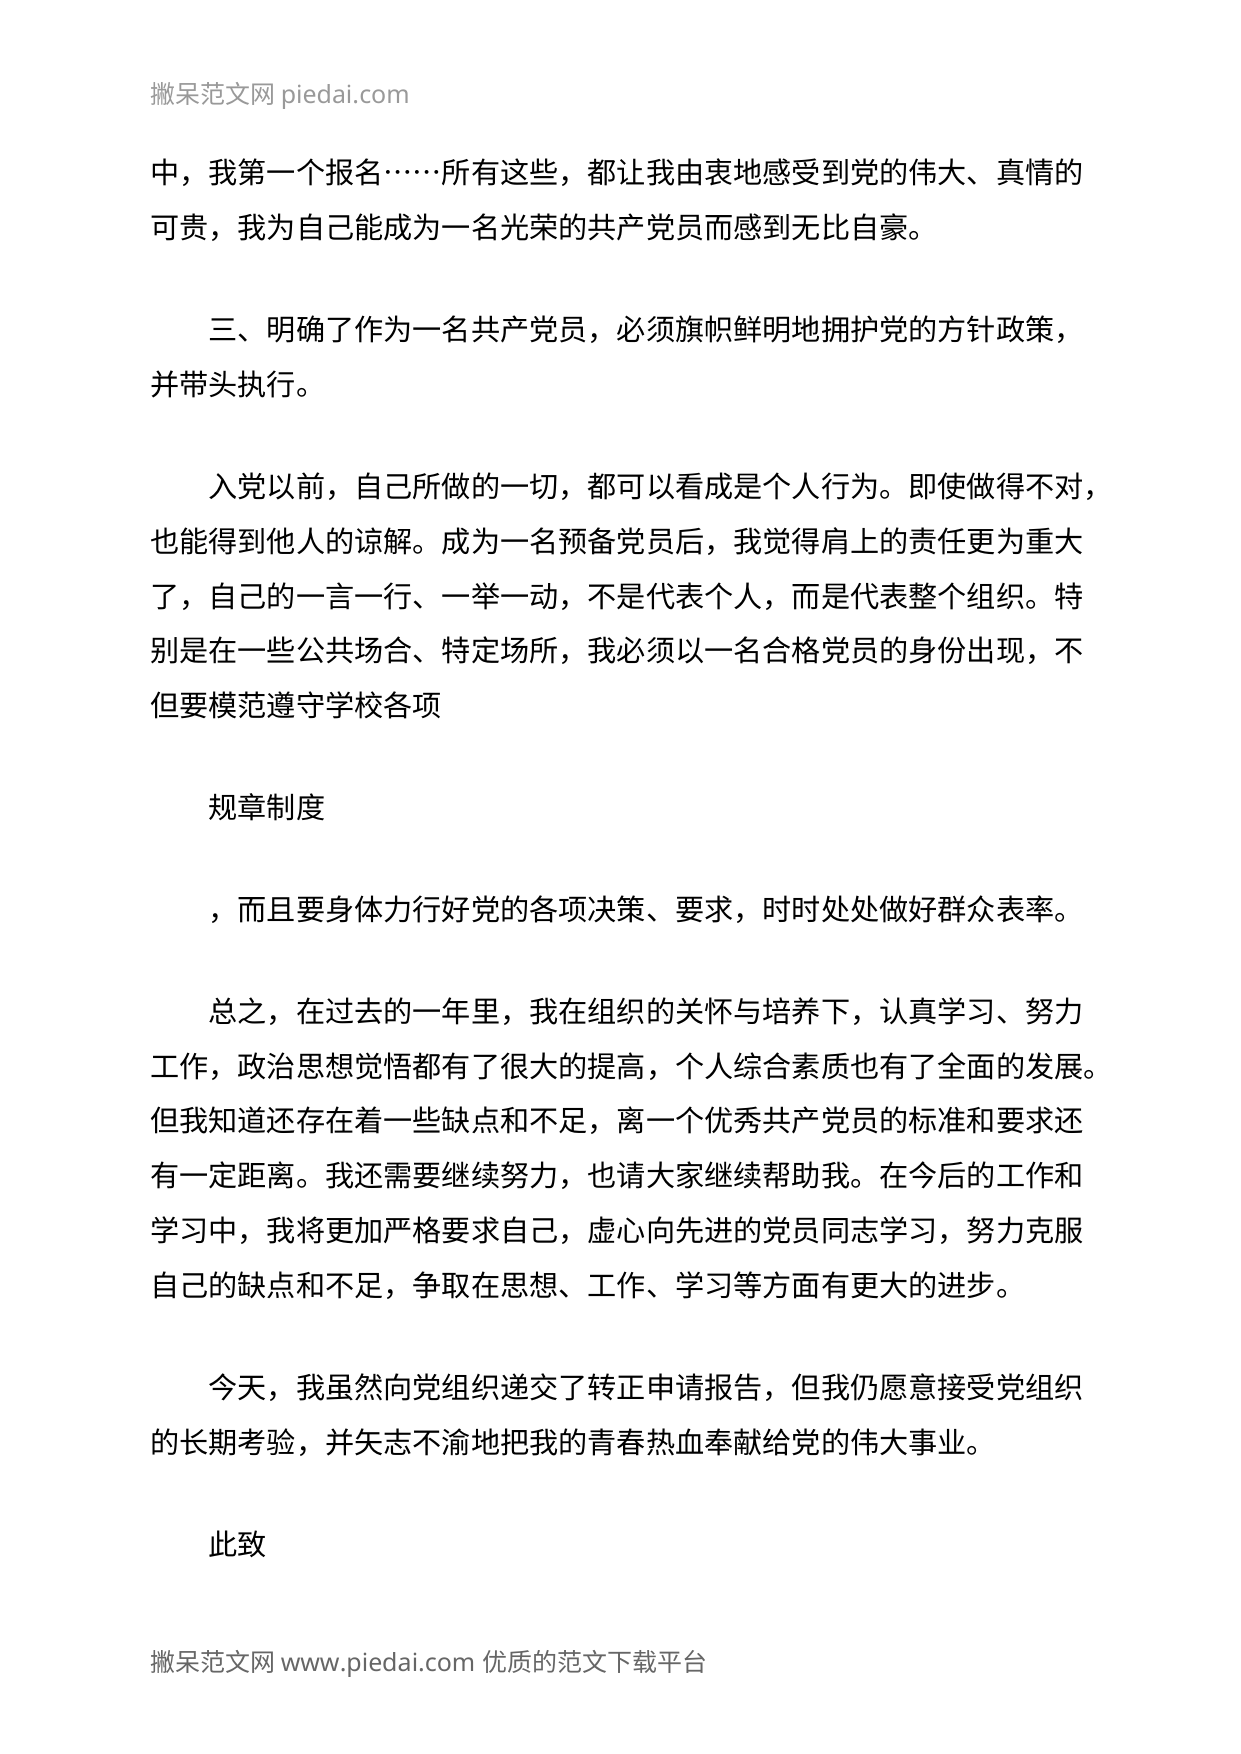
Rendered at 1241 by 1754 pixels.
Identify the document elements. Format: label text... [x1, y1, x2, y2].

text ，而且要身体力行好党的各项决策、要求，时时处处做好群众表率。 [150, 886, 1090, 929]
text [150, 150, 1090, 247]
text 今天，我虽然向党组织递交了转正申请报告，但我仍愿意接受党组织的长期考验，并矢志不渝地把我的青春热血奉献给党的伟大事业。 [150, 1364, 1090, 1462]
text 总之，在过去的一年里，我在组织的关怀与培养下，认真学习、努力工作，政治思想觉悟都有了很大的提高，个人综合素质也有了全面的发展。但我知道还存在着一些缺点和不足，离一个优秀共产党员的标准和要求还有一定距离。我还需要继续努力，也请大家继续帮助我。在今后的工作和学习中，我将更加严格要求自己，虚心向先进的党员同志学习，努力克服自己的缺点和不足，争取在思想、工作、学习等方面有更大的进步。 [150, 988, 1090, 1305]
text 规章制度 [150, 785, 1090, 827]
text 入党以前，自己所做的一切，都可以看成是个人行为。即使做得不对，也能得到他人的谅解。成为一名预备党员后，我觉得肩上的责任更为重大了，自己的一言一行、一举一动，不是代表个人，而是代表整个组织。特别是在一些公共场合、特定场所，我必须以一名合格党员的身份出现，不但要模范遵守学校各项 [150, 463, 1090, 725]
text 此致 [150, 1521, 1090, 1563]
text 三、明确了作为一名共产党员，必须旗帜鲜明地拥护党的方针政策，并带头执行。 [150, 307, 1090, 404]
